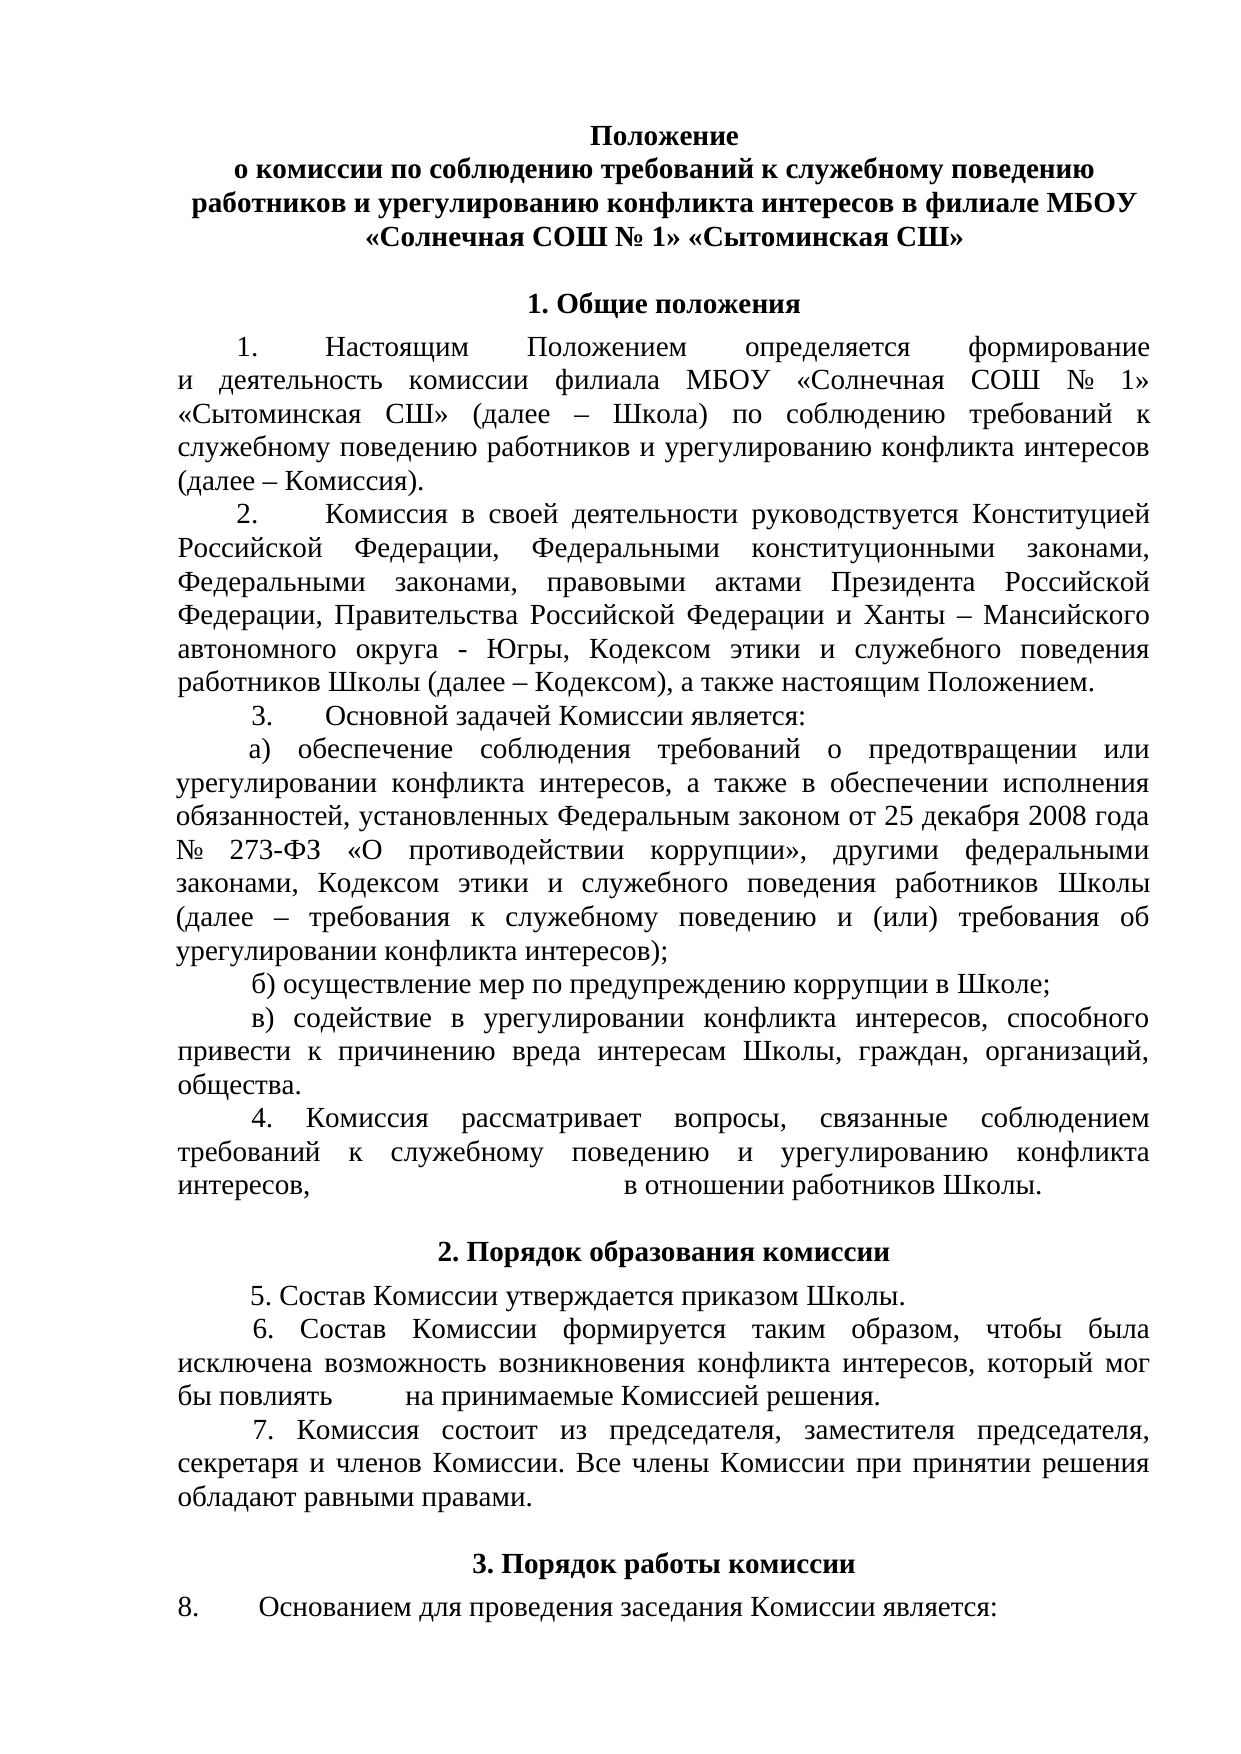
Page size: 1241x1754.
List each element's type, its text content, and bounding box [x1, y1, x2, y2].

text 3. Порядок работы комиссии [177, 1546, 1151, 1579]
text 1. Общие положения [177, 286, 1151, 319]
text Положение [177, 118, 1152, 152]
list Основанием для проведения заседания Комиссии является: [177, 1589, 1150, 1623]
text 6. Состав Комиссии формируется таким образом, чтобы была исключена возможность возникновения конфликта интересов, который мог бы повлиять на принимаемые Комиссией решения. [177, 1311, 1151, 1412]
text б) осуществление мер по предупреждению коррупции в Школе; [177, 966, 1150, 1000]
text 5. Состав Комиссии утверждается приказом Школы. [250, 1278, 1151, 1311]
text в) содействие в урегулировании конфликта интересов, способного привести к причинению вреда интересам Школы, граждан, организаций, общества. [177, 1000, 1150, 1100]
list Комиссия в своей деятельности руководствуется Конституцией Российской Федерации, Федеральными конституционными законами, Федеральными законами, правовыми актами Президента Российской Федерации, Правительства Российской Федерации и Ханты – Мансийского автономного округа - Югры, Кодексом этики и служебного поведения работников Школы (далее – Кодексом), а также настоящим Положением. [177, 497, 1151, 698]
text 7. Комиссия состоит из председателя, заместителя председателя, секретаря и членов Комиссии. Все члены Комиссии при принятии решения обладают равными правами. [177, 1412, 1151, 1512]
list Настоящим Положением определяется формирование и деятельность комиссии филиала МБОУ «Солнечная СОШ № 1» «Сытоминская СШ» (далее – Школа) по соблюдению требований к служебному поведению работников и урегулированию конфликта интересов (далее – Комиссия). [177, 329, 1151, 497]
text а) обеспечение соблюдения требований о предотвращении или урегулировании конфликта интересов, а также в обеспечении исполнения обязанностей, установленных Федеральным законом от 25 декабря 2008 года № 273-ФЗ «О противодействии коррупции», другими федеральными законами, Кодексом этики и служебного поведения работников Школы (далее – требования к служебному поведению и (или) требования об урегулировании конфликта интересов); [176, 731, 1150, 966]
list Основной задачей Комиссии является: [177, 698, 1151, 731]
text 2. Порядок образования комиссии [177, 1234, 1150, 1268]
text о комиссии по соблюдению требований к служебному поведению работников и урегулированию конфликта интересов в филиале МБОУ «Солнечная СОШ № 1» «Сытоминская СШ» [177, 152, 1152, 252]
text 4. Комиссия рассматривает вопросы, связанные соблюдением требований к служебному поведению и урегулированию конфликта интересов, в отношении работников Школы. [177, 1100, 1150, 1201]
